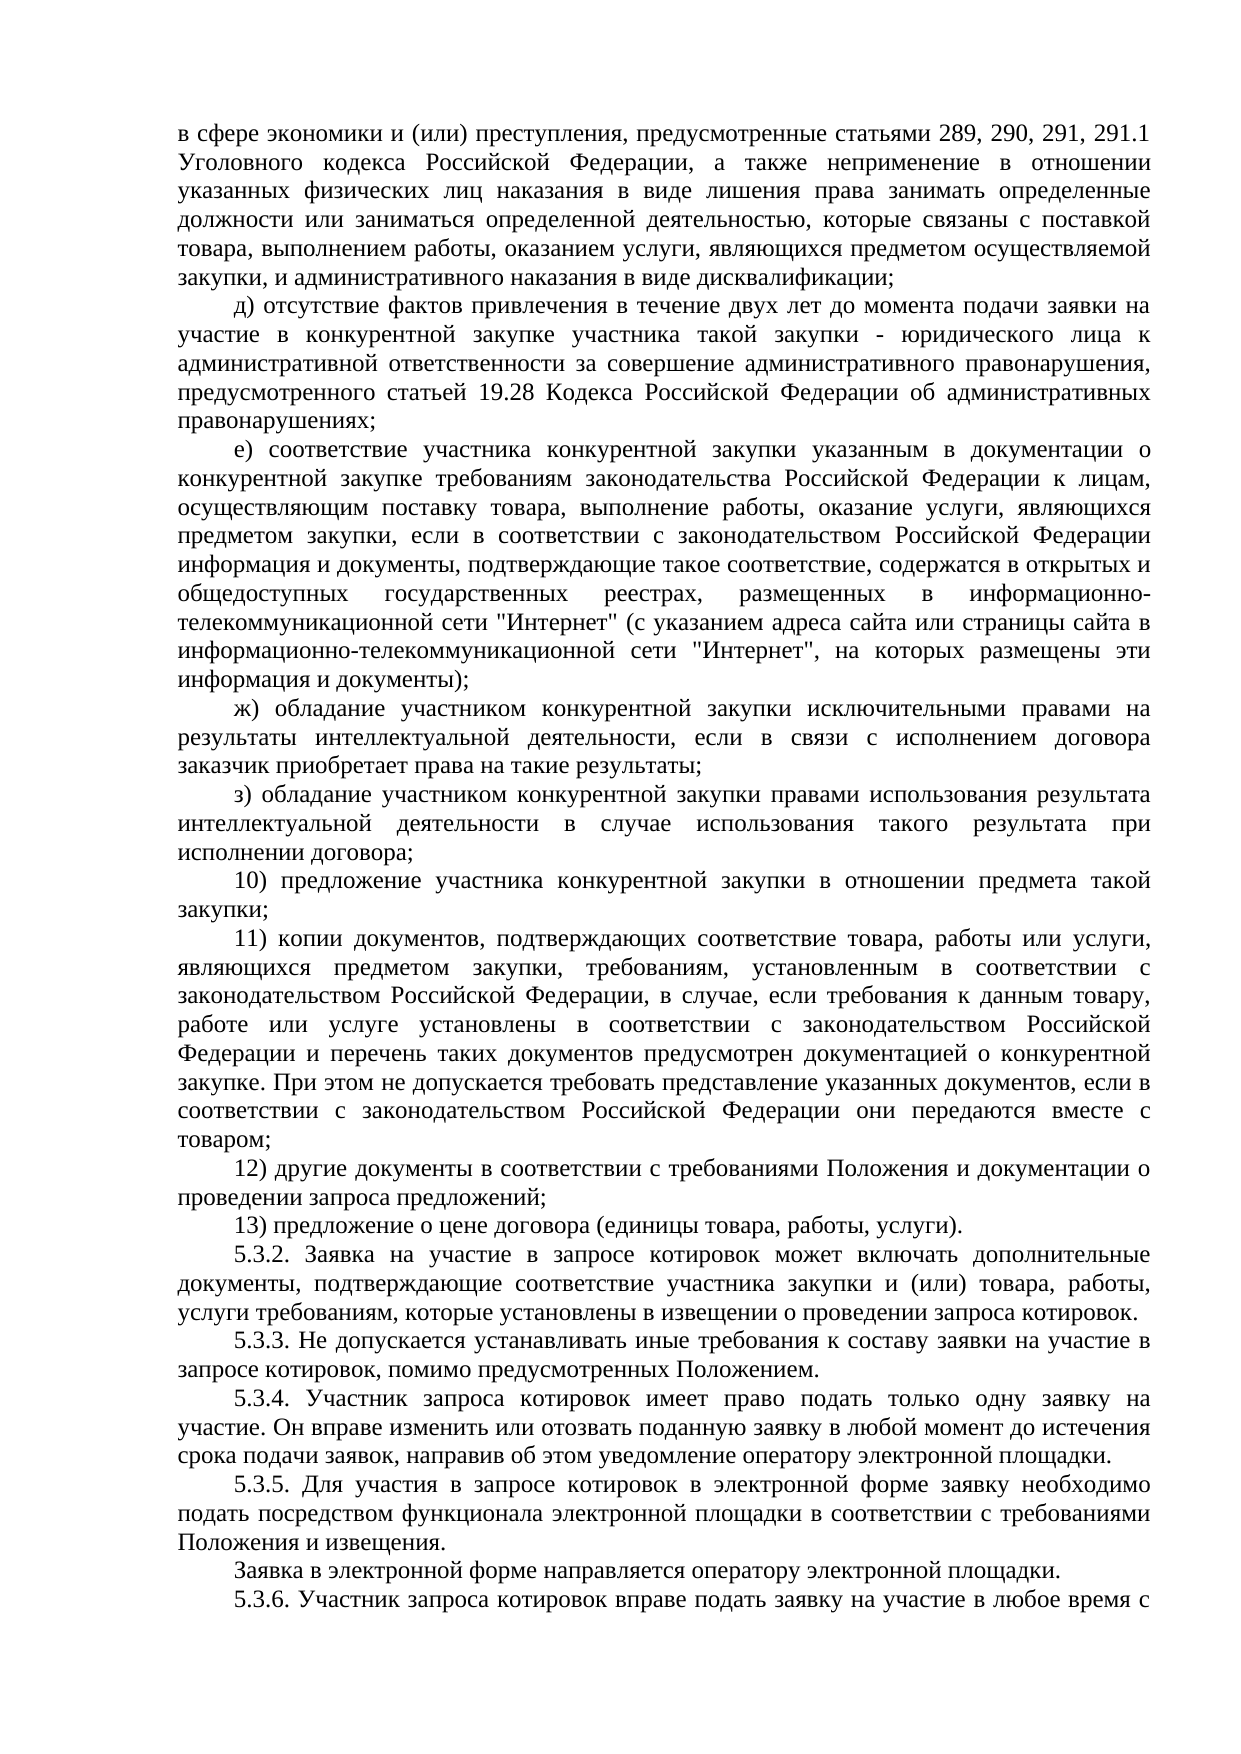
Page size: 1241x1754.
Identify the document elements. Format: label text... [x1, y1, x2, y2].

text е) соответствие участника конкурентной закупки указанным в документации о конкурентной закупке требованиям законодательства Российской Федерации к лицам, осуществляющим поставку товара, выполнение работы, оказание услуги, являющихся предметом закупки, если в соответствии с законодательством Российской Федерации информация и документы, подтверждающие такое соответствие, содержатся в открытых и общедоступных государственных реестрах, размещенных в информационно-телекоммуникационной сети "Интернет" (с указанием адреса сайта или страницы сайта в информационно-телекоммуникационной сети "Интернет", на которых размещены эти информация и документы); [177, 434, 1152, 693]
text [177, 118, 1152, 291]
text 12) другие документы в соответствии с требованиями Положения и документации о проведении запроса предложений; [177, 1153, 1152, 1211]
text 5.3.4. Участник запроса котировок имеет право подать только одну заявку на участие. Он вправе изменить или отозвать поданную заявку в любой момент до истечения срока подачи заявок, направив об этом уведомление оператору электронной площадки. [177, 1383, 1152, 1469]
text з) обладание участником конкурентной закупки правами использования результата интеллектуальной деятельности в случае использования такого результата при исполнении договора; [177, 779, 1152, 866]
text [177, 1584, 1152, 1613]
text 11) копии документов, подтверждающих соответствие товара, работы или услуги, являющихся предметом закупки, требованиям, установленным в соответствии с законодательством Российской Федерации, в случае, если требования к данным товару, работе или услуге установлены в соответствии с законодательством Российской Федерации и перечень таких документов предусмотрен документацией о конкурентной закупке. При этом не допускается требовать представление указанных документов, если в соответствии с законодательством Российской Федерации они передаются вместе с товаром; [177, 923, 1152, 1153]
text 5.3.3. Не допускается устанавливать иные требования к составу заявки на участие в запросе котировок, помимо предусмотренных Положением. [177, 1326, 1152, 1383]
text д) отсутствие фактов привлечения в течение двух лет до момента подачи заявки на участие в конкурентной закупке участника такой закупки - юридического лица к административной ответственности за совершение административного правонарушения, предусмотренного статьей 19.28 Кодекса Российской Федерации об административных правонарушениях; [177, 291, 1152, 434]
text 5.3.5. Для участия в запросе котировок в электронной форме заявку необходимо подать посредством функционала электронной площадки в соответствии с требованиями Положения и извещения. [177, 1469, 1152, 1556]
text Заявка в электронной форме направляется оператору электронной площадки. [177, 1556, 1152, 1584]
text 10) предложение участника конкурентной закупки в отношении предмета такой закупки; [177, 866, 1152, 923]
text ж) обладание участником конкурентной закупки исключительными правами на результаты интеллектуальной деятельности, если в связи с исполнением договора заказчик приобретает права на такие результаты; [177, 693, 1152, 779]
text 13) предложение о цене договора (единицы товара, работы, услуги). [177, 1211, 1152, 1239]
text 5.3.2. Заявка на участие в запросе котировок может включать дополнительные документы, подтверждающие соответствие участника закупки и (или) товара, работы, услуги требованиям, которые установлены в извещении о проведении запроса котировок. [177, 1239, 1152, 1326]
